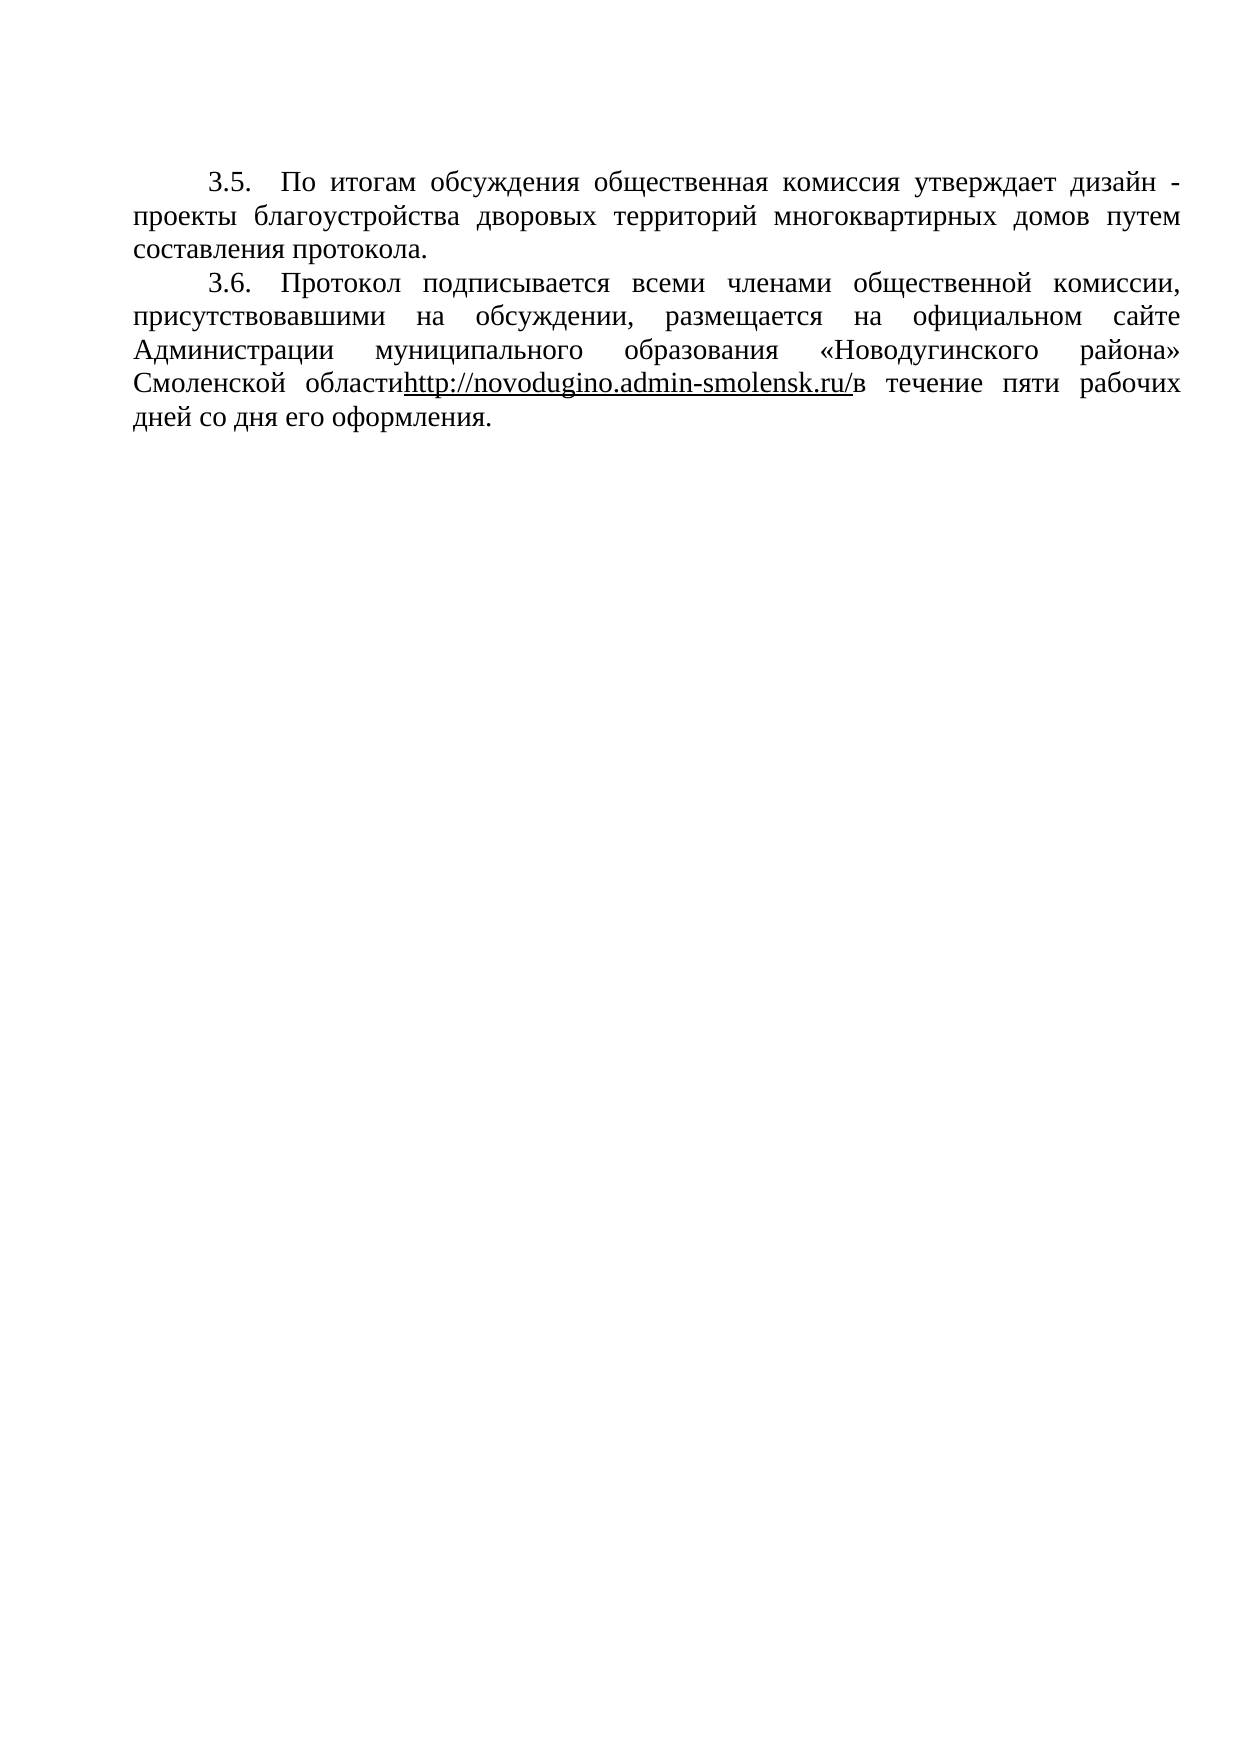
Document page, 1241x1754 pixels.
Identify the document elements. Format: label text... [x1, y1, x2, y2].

list По итогам обсуждения общественная комиссия утверждает дизайн -проекты благоустройства дворовых территорий многоквартирных домов путем составления протокола. [133, 164, 1181, 265]
list Протокол подписывается всеми членами общественной комиссии, присутствовавшими на обсуждении, размещается на официальном сайте Администрации муниципального образования «Новодугинского района» Смоленской областиhttp://novodugino.admin-smolensk.ru/в течение пяти рабочих дней со дня его оформления. [133, 265, 1181, 433]
